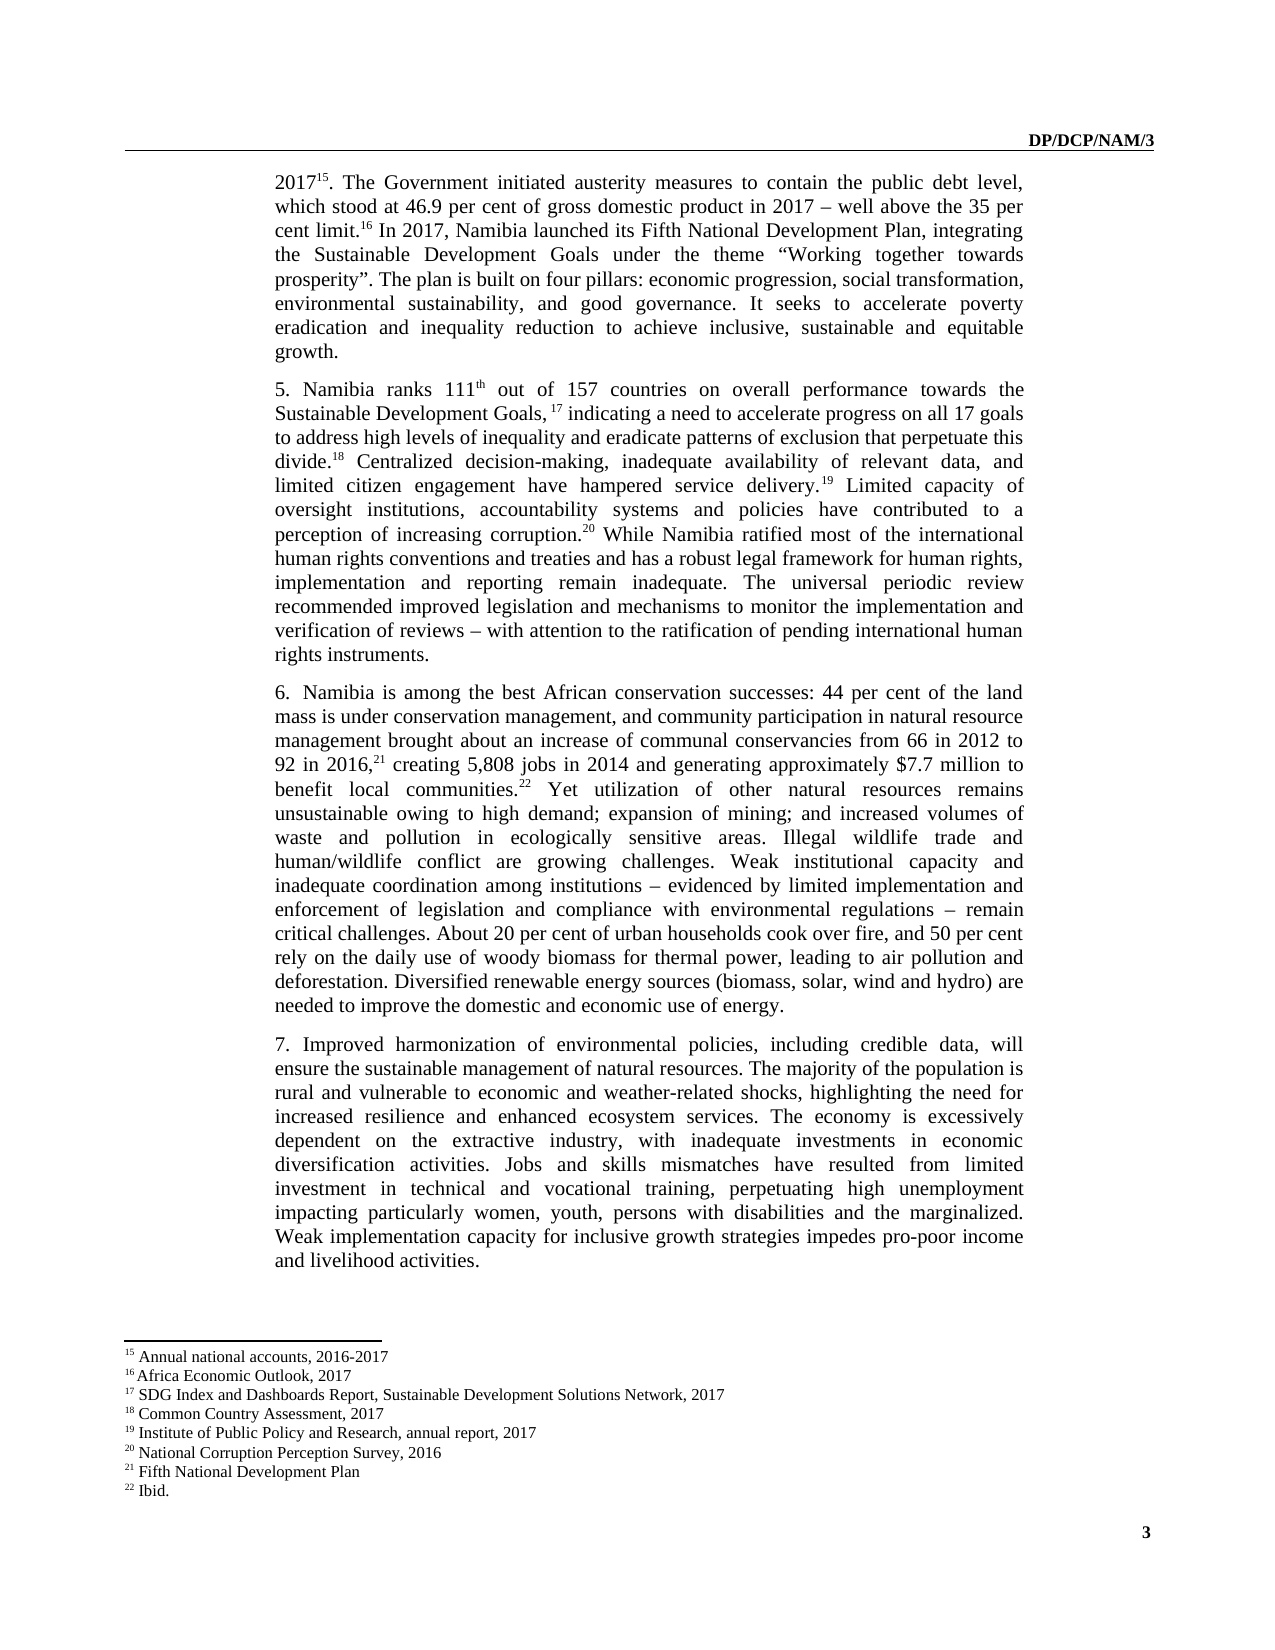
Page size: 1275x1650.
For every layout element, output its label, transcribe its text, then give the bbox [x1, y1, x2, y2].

list Namibia ranks 111th out of 157 countries on overall performance towards the Sustainable Development Goals, indicating a need to accelerate progress on all 17 goals to address high levels of inequality and eradicate patterns of exclusion that perpetuate this divide. Centralized decision-making, inadequate availability of relevant data, and limited citizen engagement have hampered service delivery. Limited capacity of oversight institutions, accountability systems and policies have contributed to a perception of increasing corruption. While Namibia ratified most of the international human rights conventions and treaties and has a robust legal framework for human rights, implementation and reporting remain inadequate. The universal periodic review recommended improved legislation and mechanisms to monitor the implementation and verification of reviews – with attention to the ratification of pending international human rights instruments. [274, 377, 1024, 666]
list Namibia is among the best African conservation successes: 44 per cent of the land mass is under conservation management, and community participation in natural resource management brought about an increase of communal conservancies from 66 in 2012 to 92 in 2016, creating 5,808 jobs in 2014 and generating approximately $7.7 million to benefit local communities. Yet utilization of other natural resources remains unsustainable owing to high demand; expansion of mining; and increased volumes of waste and pollution in ecologically sensitive areas. Illegal wildlife trade and human/wildlife conflict are growing challenges. Weak institutional capacity and inadequate coordination among institutions – evidenced by limited implementation and enforcement of legislation and compliance with environmental regulations – remain critical challenges. About 20 per cent of urban households cook over fire, and 50 per cent rely on the daily use of woody biomass for thermal power, leading to air pollution and deforestation. Diversified renewable energy sources (biomass, solar, wind and hydro) are needed to improve the domestic and economic use of energy. [274, 680, 1024, 1017]
list Improved harmonization of environmental policies, including credible data, will ensure the sustainable management of natural resources. The majority of the population is rural and vulnerable to economic and weather-related shocks, highlighting the need for increased resilience and enhanced ecosystem services. The economy is excessively dependent on the extractive industry, with inadequate investments in economic diversification activities. Jobs and skills mismatches have resulted from limited investment in technical and vocational training, perpetuating high unemployment impacting particularly women, youth, persons with disabilities and the marginalized. Weak implementation capacity for inclusive growth strategies impedes pro-poor income and livelihood activities. [274, 1031, 1024, 1272]
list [274, 170, 1024, 363]
